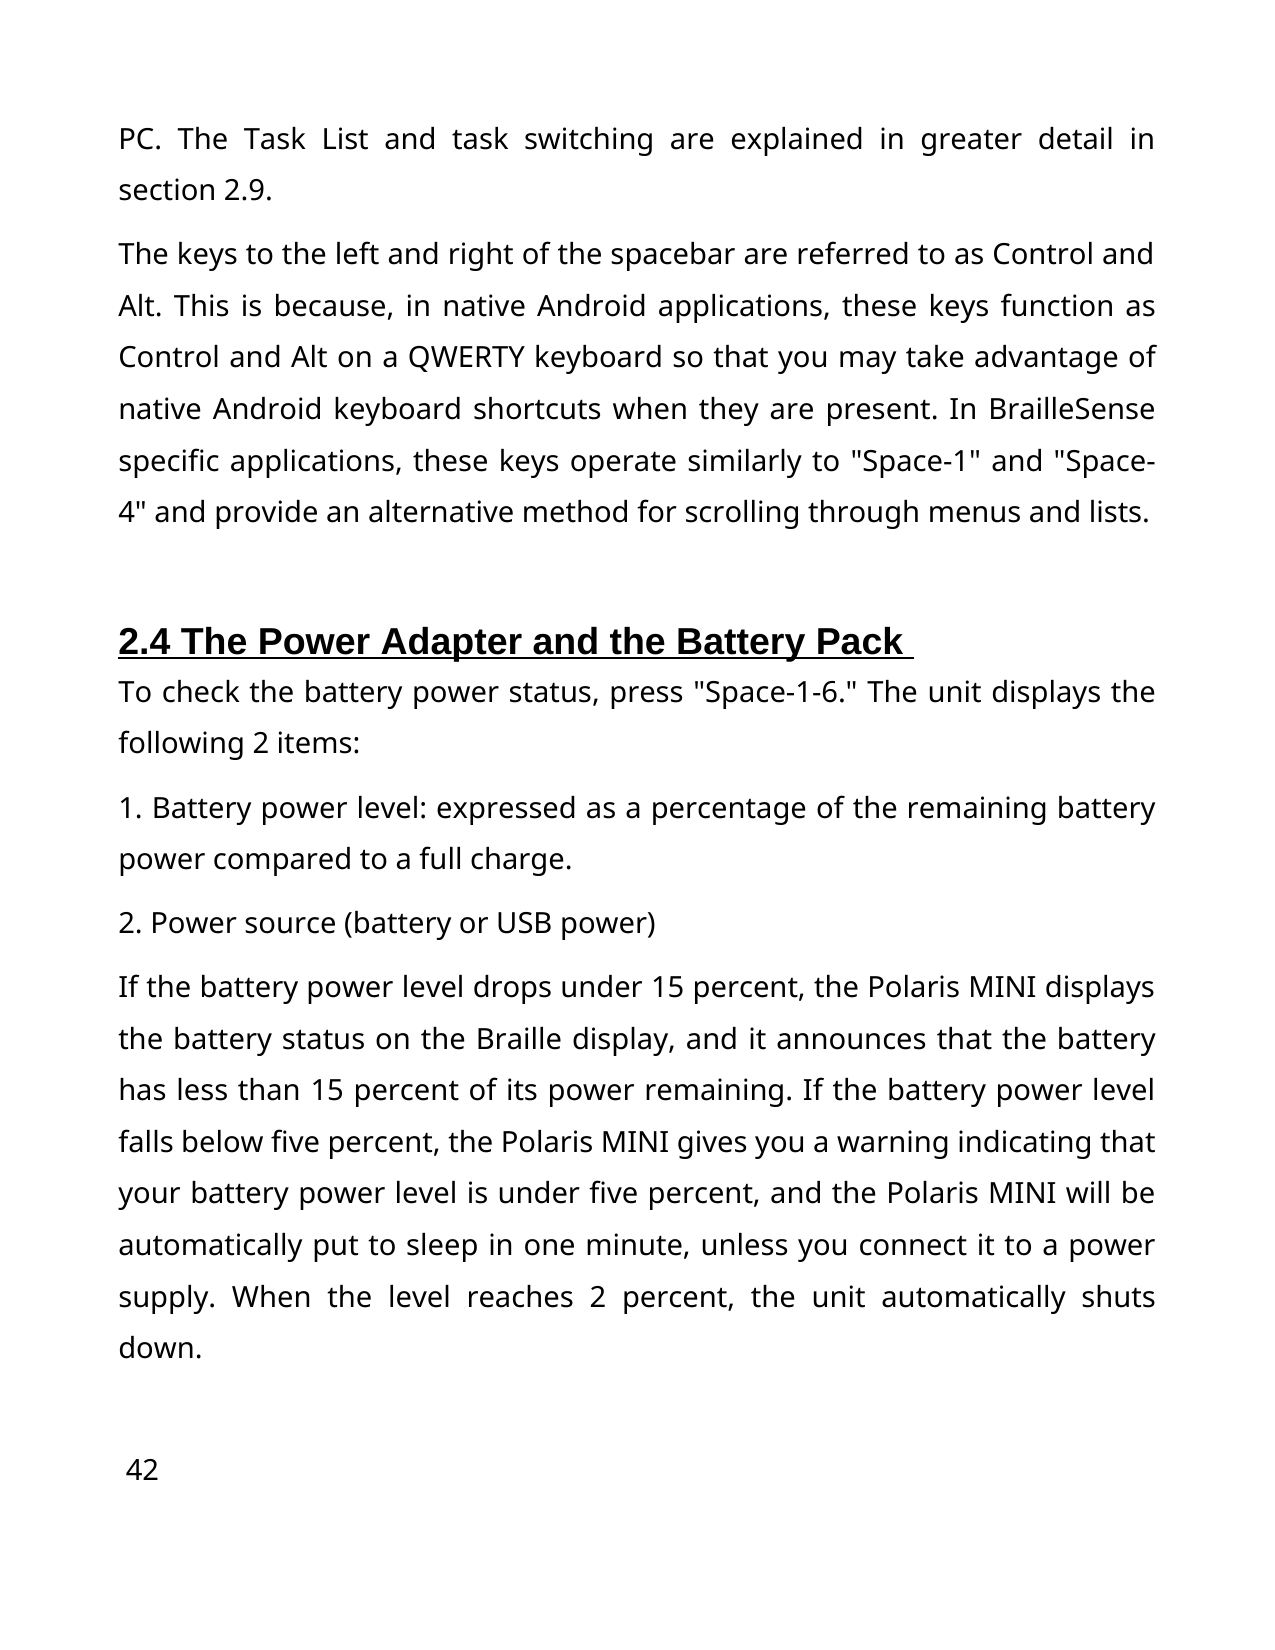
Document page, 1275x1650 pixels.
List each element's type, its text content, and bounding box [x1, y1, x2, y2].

text The keys to the left and right of the spacebar are referred to as Control and Alt. This is because, in native Android applications, these keys function as Control and Alt on a QWERTY keyboard so that you may take advantage of native Android keyboard shortcuts when they are present. In BrailleSense specific applications, these keys operate similarly to "Space-1" and "Space-4" and provide an alternative method for scrolling through menus and lists. [118, 234, 1157, 531]
text 1. Battery power level: expressed as a percentage of the remaining battery power compared to a full charge. [118, 787, 1157, 878]
text To check the battery power status, press "Space-1-6." The unit displays the following 2 items: [118, 671, 1157, 762]
text If the battery power level drops under 15 percent, the Polaris MINI displays the battery status on the Braille display, and it announces that the battery has less than 15 percent of its power remaining. If the battery power level falls below five percent, the Polaris MINI gives you a warning indicating that your battery power level is under five percent, and the Polaris MINI will be automatically put to sleep in one minute, unless you connect it to a power supply. When the level reaches 2 percent, the unit automatically shuts down. [118, 967, 1157, 1367]
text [118, 118, 1157, 209]
subtitle 2.4 The Power Adapter and the Battery Pack [118, 619, 1157, 663]
text 2. Power source (battery or USB power) [118, 902, 1157, 942]
